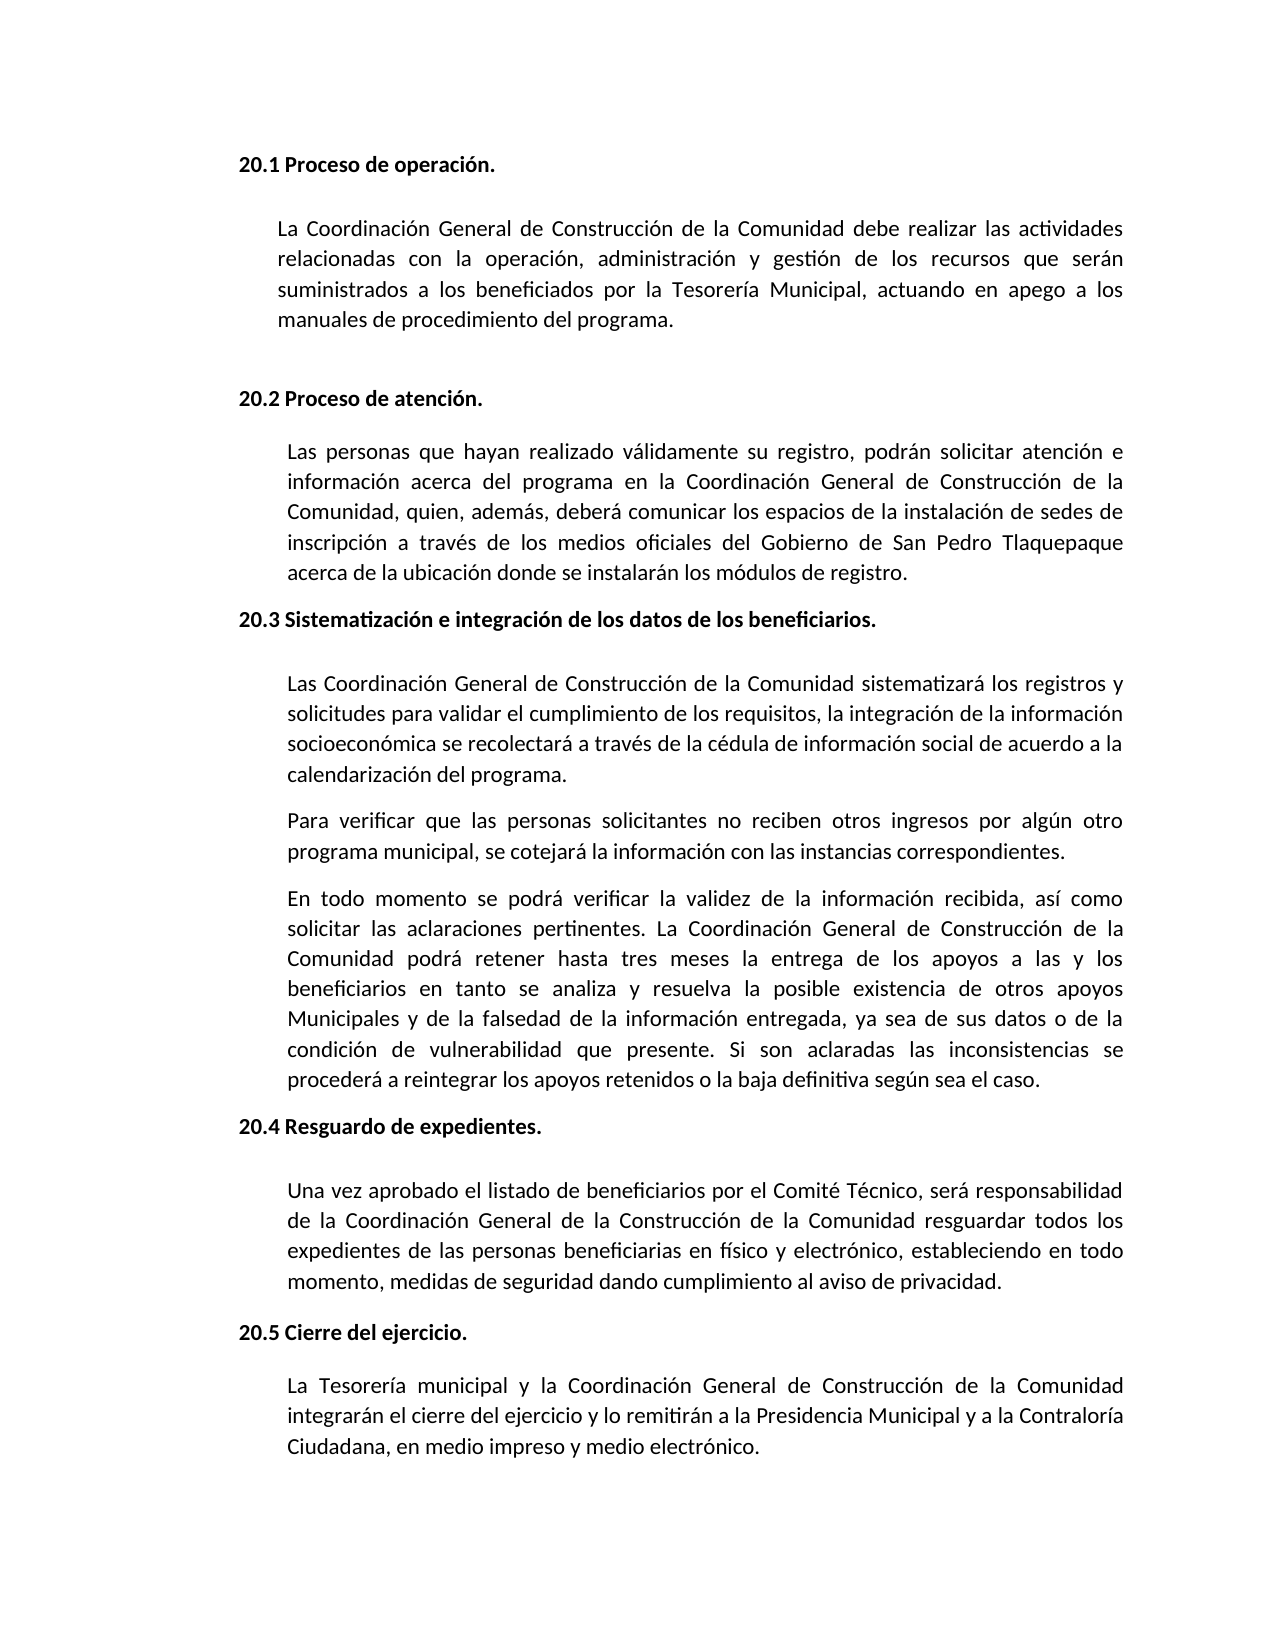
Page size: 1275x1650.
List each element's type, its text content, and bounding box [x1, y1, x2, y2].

text Una vez aprobado el listado de beneficiarios por el Comité Técnico, será responsabilidad de la Coordinación General de la Construcción de la Comunidad resguardar todos los expedientes de las personas beneficiarias en físico y electrónico, estableciendo en todo momento, medidas de seguridad dando cumplimiento al aviso de privacidad. [287, 1176, 1125, 1295]
text La Coordinación General de Construcción de la Comunidad debe realizar las actividades relacionadas con la operación, administración y gestión de los recursos que serán suministrados a los beneficiados por la Tesorería Municipal, actuando en apego a los manuales de procedimiento del programa. [277, 214, 1125, 333]
text Las Coordinación General de Construcción de la Comunidad sistematizará los registros y solicitudes para validar el cumplimiento de los requisitos, la integración de la información socioeconómica se recolectará a través de la cédula de información social de acuerdo a la calendarización del programa. [287, 669, 1125, 788]
text 20.3 Sistematización e integración de los datos de los beneficiarios. [239, 605, 1125, 633]
text Para verificar que las personas solicitantes no reciben otros ingresos por algún otro programa municipal, se cotejará la información con las instancias correspondientes. [287, 807, 1125, 865]
text La Tesorería municipal y la Coordinación General de Construcción de la Comunidad integrarán el cierre del ejercicio y lo remitirán a la Presidencia Municipal y a la Contraloría Ciudadana, en medio impreso y medio electrónico. [287, 1371, 1125, 1460]
text 20.5 Cierre del ejercicio. [239, 1318, 1125, 1346]
text 20.4 Resguardo de expedientes. [239, 1112, 1125, 1140]
text 20.1 Proceso de operación. [239, 150, 1125, 178]
text 20.2 Proceso de atención. [239, 384, 1125, 412]
text En todo momento se podrá verificar la validez de la información recibida, así como solicitar las aclaraciones pertinentes. La Coordinación General de Construcción de la Comunidad podrá retener hasta tres meses la entrega de los apoyos a las y los beneficiarios en tanto se analiza y resuelva la posible existencia de otros apoyos Municipales y de la falsedad de la información entregada, ya sea de sus datos o de la condición de vulnerabilidad que presente. Si son aclaradas las inconsistencias se procederá a reintegrar los apoyos retenidos o la baja definitiva según sea el caso. [287, 884, 1125, 1093]
text Las personas que hayan realizado válidamente su registro, podrán solicitar atención e información acerca del programa en la Coordinación General de Construcción de la Comunidad, quien, además, deberá comunicar los espacios de la instalación de sedes de inscripción a través de los medios oficiales del Gobierno de San Pedro Tlaquepaque acerca de la ubicación donde se instalarán los módulos de registro. [287, 437, 1125, 586]
